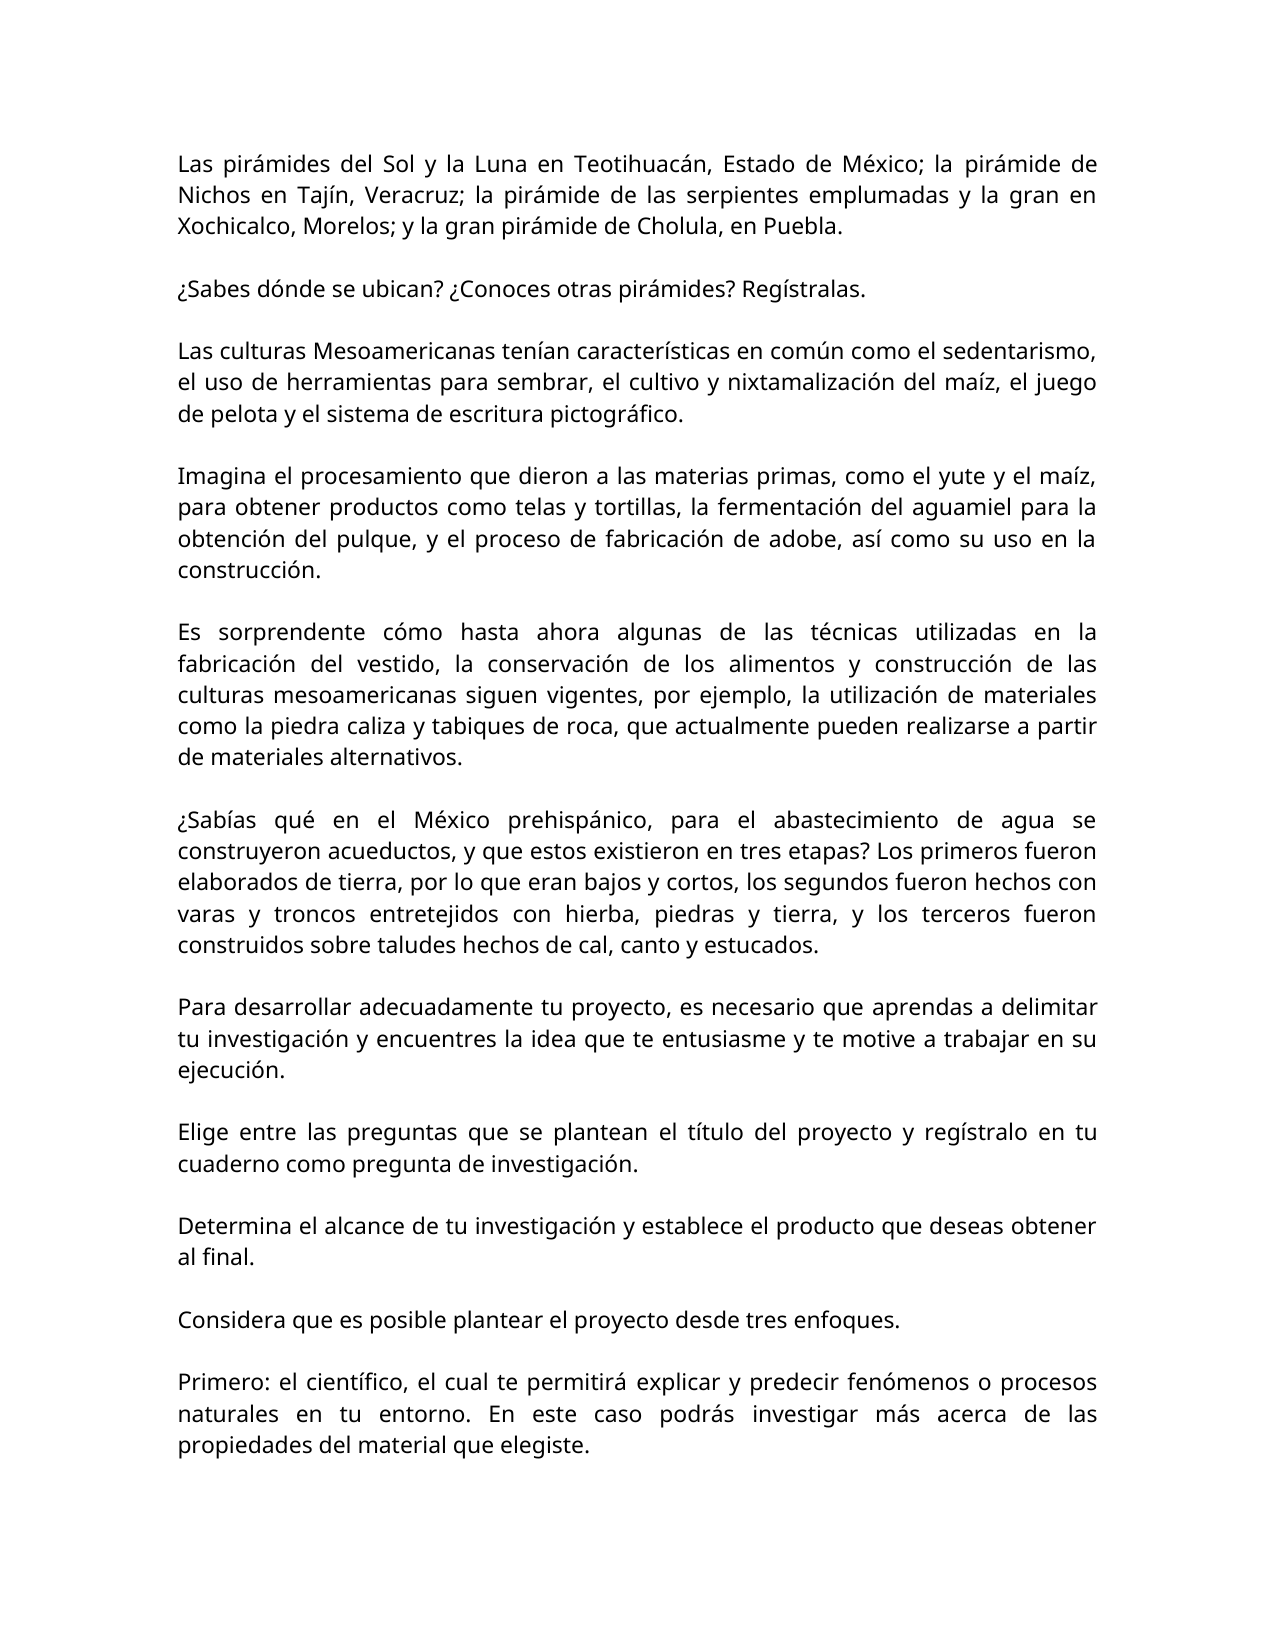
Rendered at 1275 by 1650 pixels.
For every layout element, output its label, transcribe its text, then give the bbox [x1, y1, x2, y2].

text ¿Sabías qué en el México prehispánico, para el abastecimiento de agua se construyeron acueductos, y que estos existieron en tres etapas? Los primeros fueron elaborados de tierra, por lo que eran bajos y cortos, los segundos fueron hechos con varas y troncos entretejidos con hierba, piedras y tierra, y los terceros fueron construidos sobre taludes hechos de cal, canto y estucados. [177, 804, 1098, 960]
text Para desarrollar adecuadamente tu proyecto, es necesario que aprendas a delimitar tu investigación y encuentres la idea que te entusiasme y te motive a trabajar en su ejecución. [177, 991, 1098, 1085]
text Las pirámides del Sol y la Luna en Teotihuacán, Estado de México; la pirámide de Nichos en Tajín, Veracruz; la pirámide de las serpientes emplumadas y la gran en Xochicalco, Morelos; y la gran pirámide de Cholula, en Puebla. [177, 148, 1098, 241]
text Primero: el científico, el cual te permitirá explicar y predecir fenómenos o procesos naturales en tu entorno. En este caso podrás investigar más acerca de las propiedades del material que elegiste. [177, 1366, 1098, 1460]
text Elige entre las preguntas que se plantean el título del proyecto y regístralo en tu cuaderno como pregunta de investigación. [177, 1116, 1098, 1179]
text Es sorprendente cómo hasta ahora algunas de las técnicas utilizadas en la fabricación del vestido, la conservación de los alimentos y construcción de las culturas mesoamericanas siguen vigentes, por ejemplo, la utilización de materiales como la piedra caliza y tabiques de roca, que actualmente pueden realizarse a partir de materiales alternativos. [177, 616, 1098, 773]
text ¿Sabes dónde se ubican? ¿Conoces otras pirámides? Regístralas. [177, 273, 1098, 304]
text Determina el alcance de tu investigación y establece el producto que deseas obtener al final. [177, 1210, 1098, 1273]
text Imagina el procesamiento que dieron a las materias primas, como el yute y el maíz, para obtener productos como telas y tortillas, la fermentación del aguamiel para la obtención del pulque, y el proceso de fabricación de adobe, así como su uso en la construcción. [177, 460, 1098, 585]
text Considera que es posible plantear el proyecto desde tres enfoques. [177, 1304, 1098, 1335]
text Las culturas Mesoamericanas tenían características en común como el sedentarismo, el uso de herramientas para sembrar, el cultivo y nixtamalización del maíz, el juego de pelota y el sistema de escritura pictográfico. [177, 335, 1098, 429]
